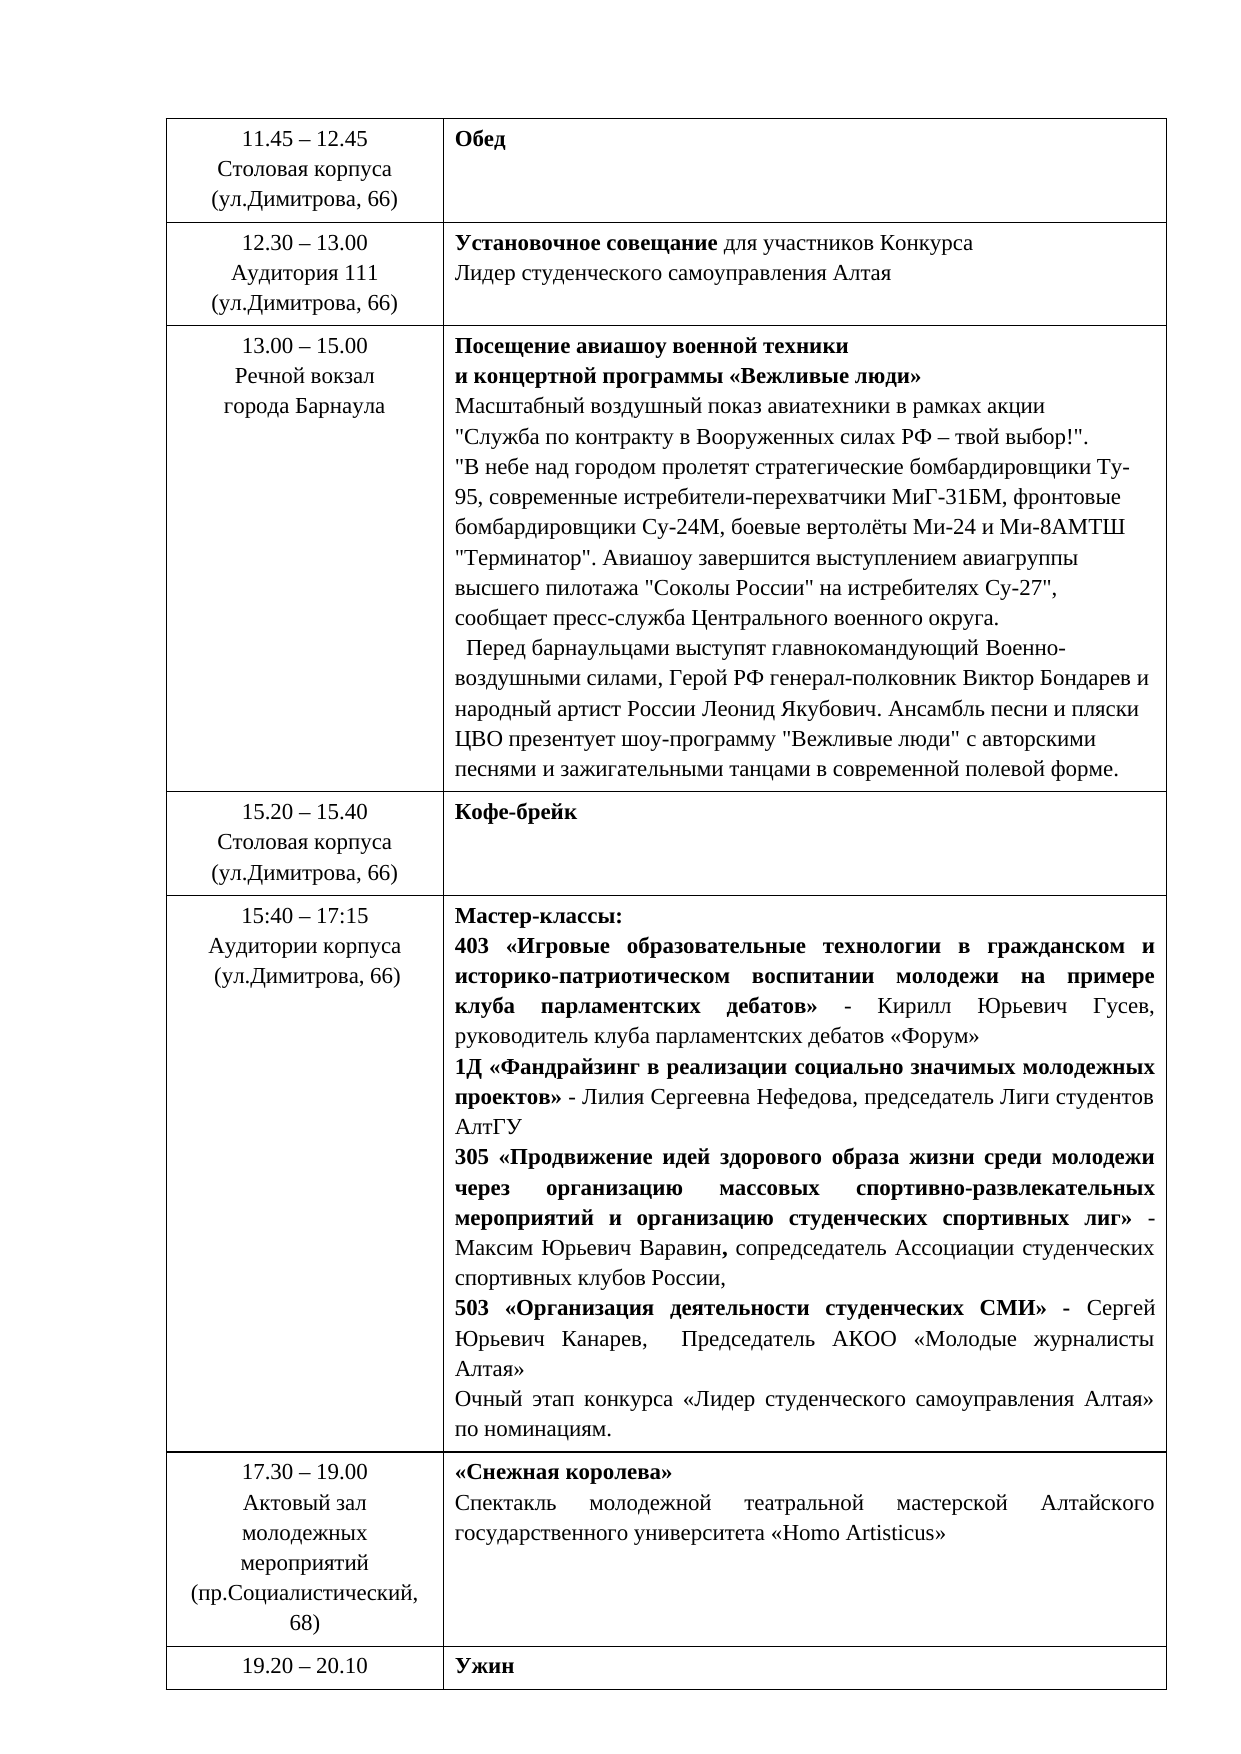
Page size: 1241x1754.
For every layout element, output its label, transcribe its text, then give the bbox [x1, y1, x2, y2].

table_cell Посещение авиашоу военной техники и концертной программы «Вежливые люди» Масштабный воздушный показ авиатехники в рамках акции "Служба по контракту в Вооруженных силах РФ – твой выбор!". "В небе над городом пролетят стратегические бомбардировщики Ту-95, современные истребители-перехватчики МиГ-31БМ, фронтовые бомбардировщики Су-24М, боевые вертолёты Ми-24 и Ми-8АМТШ "Терминатор". Авиашоу завершится выступлением авиагруппы высшего пилотажа "Соколы России" на истребителях Су-27", сообщает пресс-служба Центрального военного округа. Перед барнаульцами выступят главнокомандующий Военно-воздушными силами, Герой РФ генерал-полковник Виктор Бондарев и народный артист России Леонид Якубович. Ансамбль песни и пляски ЦВО презентует шоу-программу "Вежливые люди" с авторскими песнями и зажигательными танцами в современной полевой форме. [444, 326, 1166, 791]
table_cell 13.00 – 15.00 Речной вокзал города Барнаула [167, 326, 443, 791]
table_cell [167, 1647, 443, 1689]
table_cell Ужин [444, 1647, 1166, 1689]
table_cell 15:40 – 17:15 Аудитории корпуса (ул.Димитрова, 66) [167, 896, 443, 1451]
table_cell 17.30 – 19.00 Актовый зал молодежных мероприятий (пр.Социалистический, 68) [167, 1453, 443, 1646]
table_cell «Снежная королева» Спектакль молодежной театральной мастерской Алтайского государственного университета «Homo Artisticus» [444, 1453, 1166, 1646]
table_cell Мастер-классы: 403 «Игровые образовательные технологии в гражданском и историко-патриотическом воспитании молодежи на примере клуба парламентских дебатов» - Кирилл Юрьевич Гусев, руководитель клуба парламентских дебатов «Форум» 1Д «Фандрайзинг в реализации социально значимых молодежных проектов» - Лилия Сергеевна Нефедова, председатель Лиги студентов АлтГУ 305 «Продвижение идей здорового образа жизни среди молодежи через организацию массовых спортивно-развлекательных мероприятий и организацию студенческих спортивных лиг» - Максим Юрьевич Варавин, сопредседатель Ассоциации студенческих спортивных клубов России, 503 «Организация деятельности студенческих СМИ» - Сергей Юрьевич Канарев, Председатель АКОО «Молодые журналисты Алтая» Очный этап конкурса «Лидер студенческого самоуправления Алтая» по номинациям. [444, 896, 1166, 1451]
table_cell 11.45 – 12.45 Столовая корпуса (ул.Димитрова, 66) [167, 119, 443, 222]
table_cell Установочное совещание для участников Конкурса Лидер студенческого самоуправления Алтая [444, 223, 1166, 325]
table_cell 15.20 – 15.40 Столовая корпуса (ул.Димитрова, 66) [167, 792, 443, 895]
table_cell Обед [444, 119, 1166, 222]
table_cell Кофе-брейк [444, 792, 1166, 895]
table_cell 12.30 – 13.00 Аудитория 111 (ул.Димитрова, 66) [167, 223, 443, 325]
